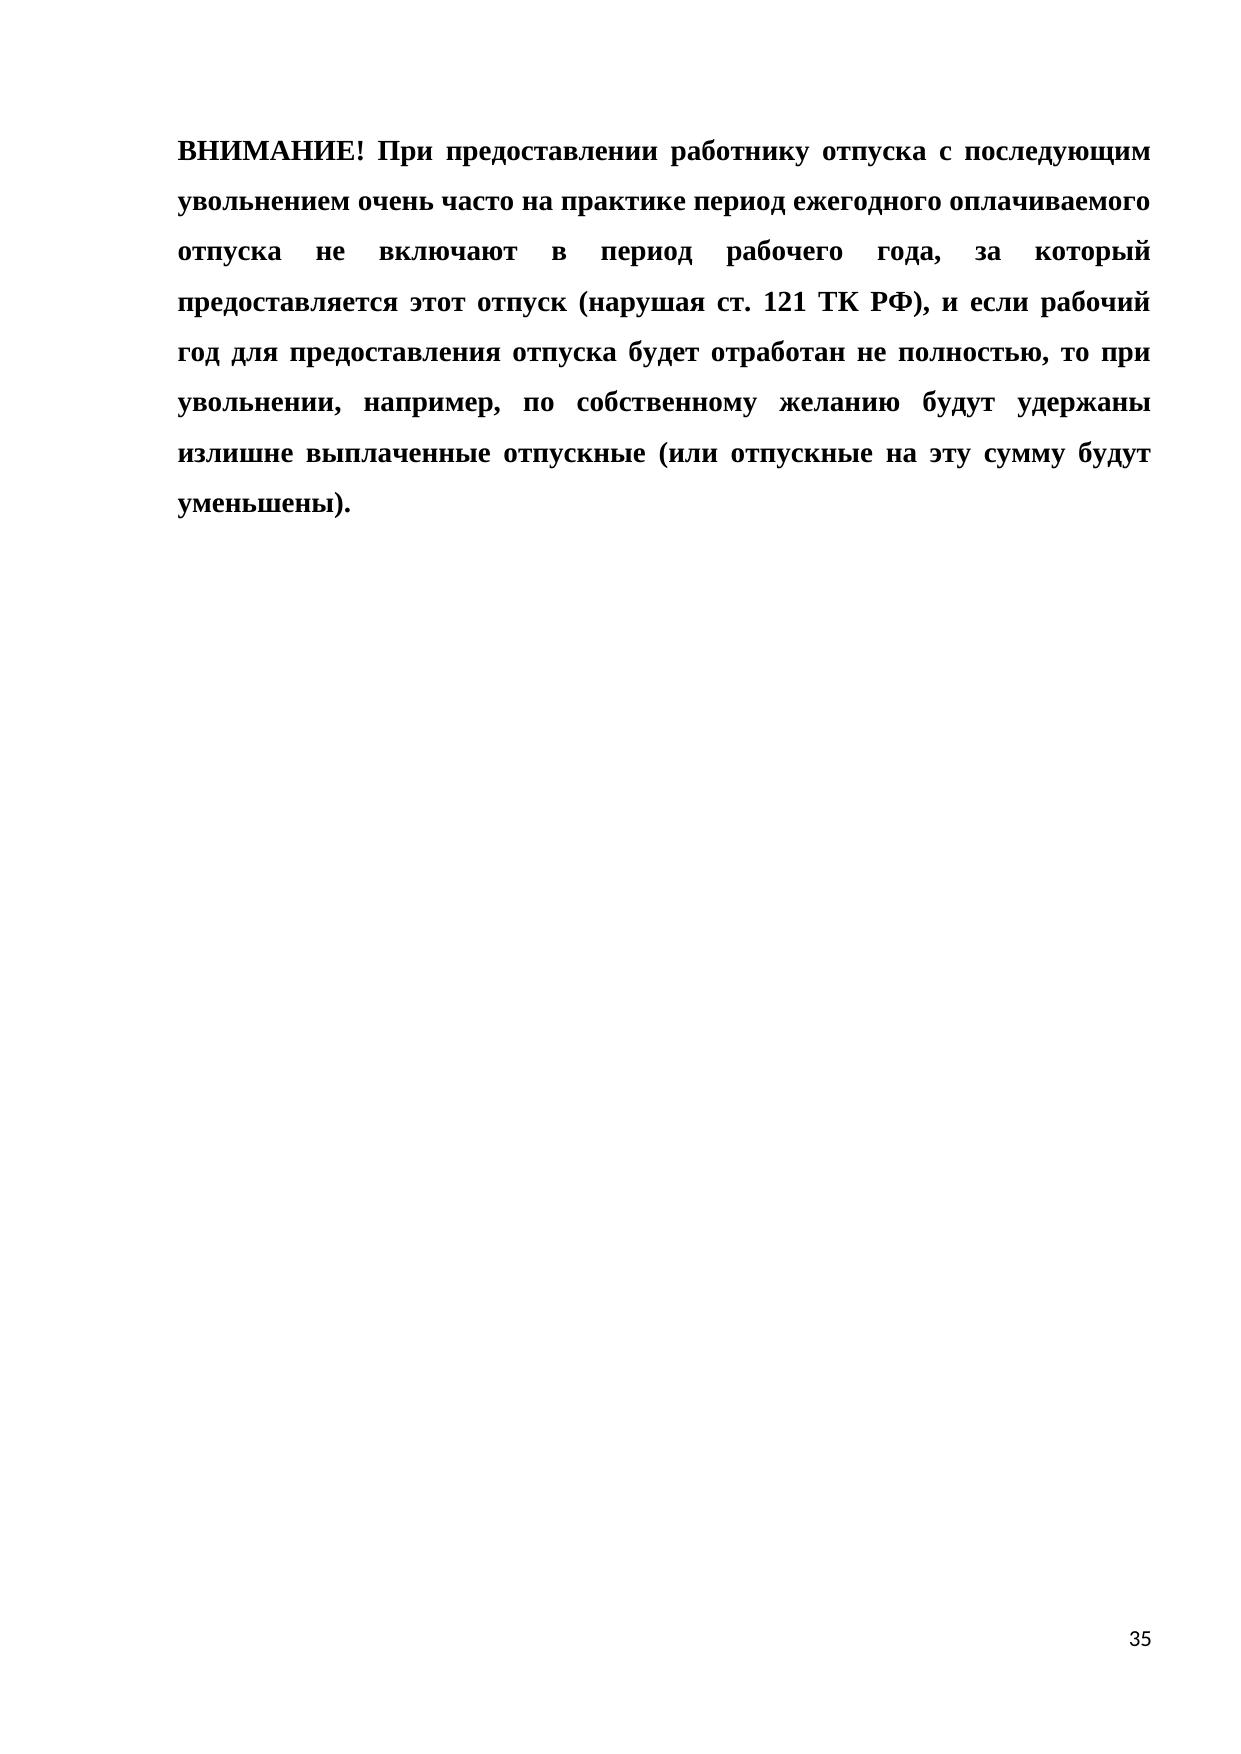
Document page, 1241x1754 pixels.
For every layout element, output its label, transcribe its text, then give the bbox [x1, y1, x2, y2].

text ВНИМАНИЕ! При предоставлении работнику отпуска с последующим увольнением очень часто на практике период ежегодного оплачиваемого отпуска не включают в период рабочего года, за который предоставляется этот отпуск (нарушая ст. 121 ТК РФ), и если рабочий год для предоставления отпуска будет отработан не полностью, то при увольнении, например, по собственному желанию будут удержаны излишне выплаченные отпускные (или отпускные на эту сумму будут уменьшены). [177, 133, 1152, 519]
